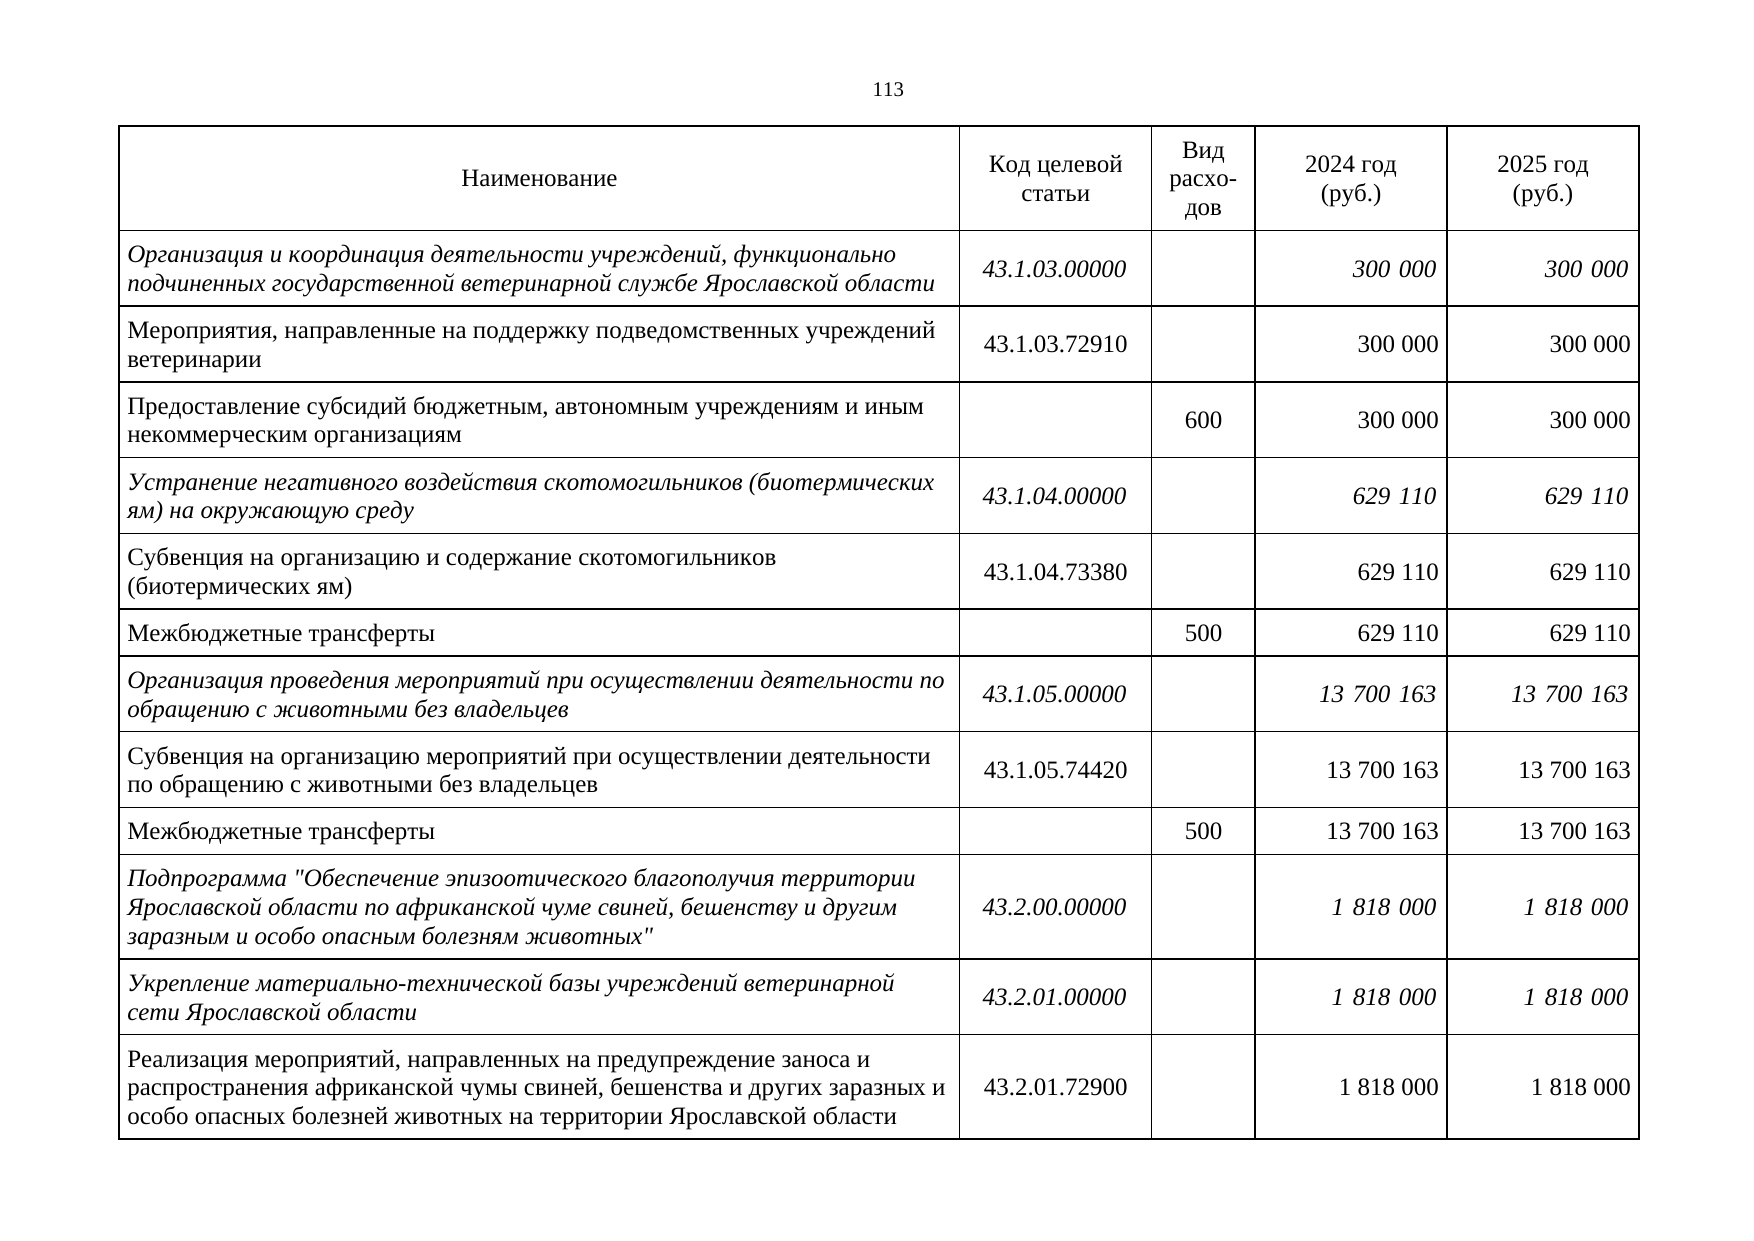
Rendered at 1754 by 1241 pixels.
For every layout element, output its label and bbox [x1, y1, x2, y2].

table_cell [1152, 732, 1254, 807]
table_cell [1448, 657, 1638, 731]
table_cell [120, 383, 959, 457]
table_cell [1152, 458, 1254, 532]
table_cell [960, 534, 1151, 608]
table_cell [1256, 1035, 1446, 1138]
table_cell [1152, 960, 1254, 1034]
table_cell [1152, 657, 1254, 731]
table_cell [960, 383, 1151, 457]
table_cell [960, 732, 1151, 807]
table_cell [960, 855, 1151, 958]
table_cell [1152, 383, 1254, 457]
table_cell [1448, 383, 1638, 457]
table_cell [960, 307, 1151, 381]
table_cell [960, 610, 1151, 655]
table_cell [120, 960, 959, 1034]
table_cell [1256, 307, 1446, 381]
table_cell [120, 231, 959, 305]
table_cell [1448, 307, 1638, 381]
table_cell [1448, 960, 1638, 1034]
table_header [120, 127, 959, 229]
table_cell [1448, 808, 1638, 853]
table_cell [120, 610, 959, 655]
table_header [1256, 127, 1446, 229]
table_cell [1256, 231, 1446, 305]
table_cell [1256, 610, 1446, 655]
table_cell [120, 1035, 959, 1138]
table_header [1152, 127, 1254, 229]
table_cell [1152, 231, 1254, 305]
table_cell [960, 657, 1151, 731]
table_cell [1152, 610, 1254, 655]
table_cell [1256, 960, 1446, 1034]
table_header [1448, 127, 1638, 229]
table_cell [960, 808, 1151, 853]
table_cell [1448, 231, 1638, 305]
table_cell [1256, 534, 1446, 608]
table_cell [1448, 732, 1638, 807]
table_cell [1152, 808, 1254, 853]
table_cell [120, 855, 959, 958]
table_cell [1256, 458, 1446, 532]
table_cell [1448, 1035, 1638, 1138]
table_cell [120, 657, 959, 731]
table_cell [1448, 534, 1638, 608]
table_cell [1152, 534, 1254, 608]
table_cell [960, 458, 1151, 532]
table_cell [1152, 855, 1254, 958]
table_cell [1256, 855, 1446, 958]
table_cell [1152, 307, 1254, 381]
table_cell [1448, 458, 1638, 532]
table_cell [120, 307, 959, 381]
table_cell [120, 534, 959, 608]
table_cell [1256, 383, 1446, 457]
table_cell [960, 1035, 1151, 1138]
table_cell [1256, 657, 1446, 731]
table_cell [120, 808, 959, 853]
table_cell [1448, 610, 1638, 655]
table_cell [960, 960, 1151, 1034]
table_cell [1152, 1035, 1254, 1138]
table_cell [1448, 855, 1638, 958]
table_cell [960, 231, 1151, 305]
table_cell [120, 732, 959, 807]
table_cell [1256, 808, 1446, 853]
table_header [960, 127, 1151, 229]
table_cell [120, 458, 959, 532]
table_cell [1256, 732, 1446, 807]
